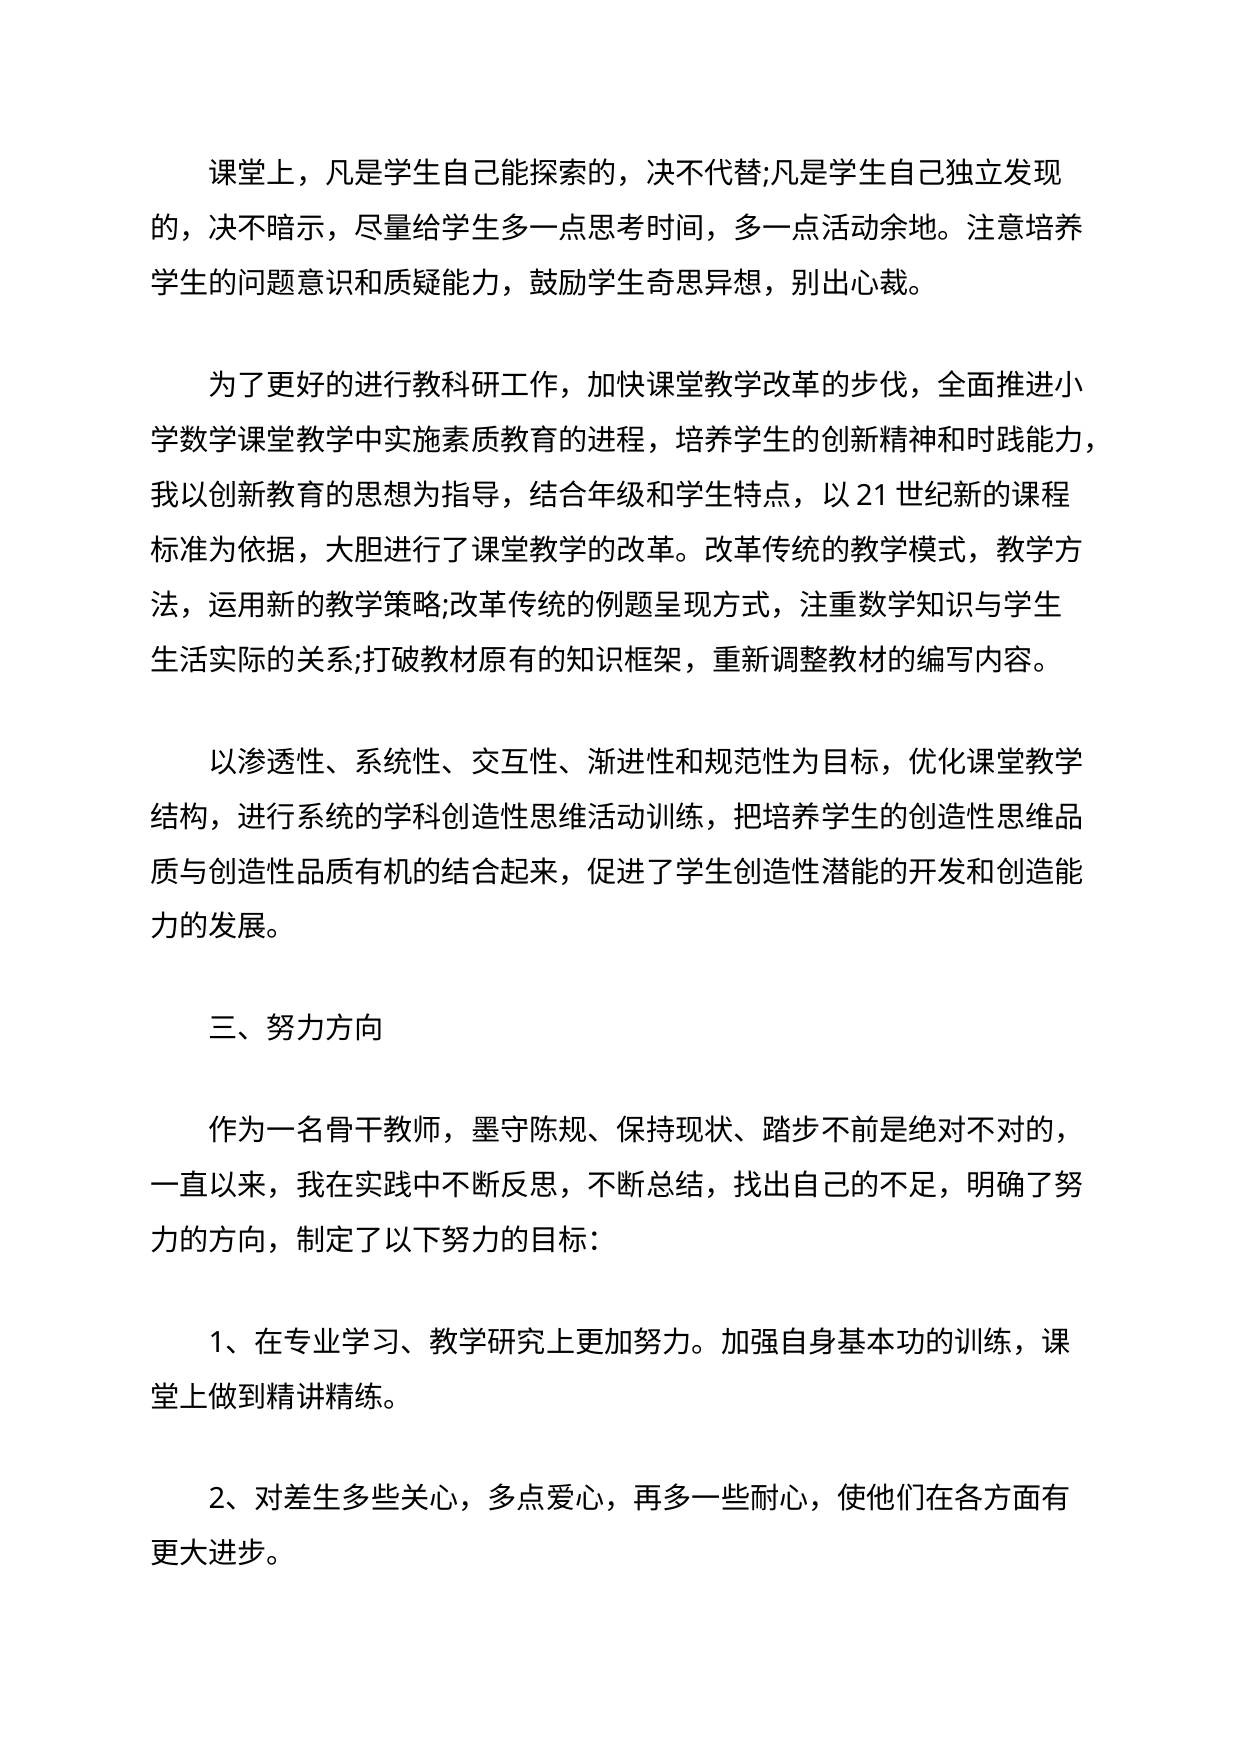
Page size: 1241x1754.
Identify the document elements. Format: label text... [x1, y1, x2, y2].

text 为了更好的进行教科研工作，加快课堂教学改革的步伐，全面推进小学数学课堂教学中实施素质教育的进程，培养学生的创新精神和时践能力，我以创新教育的思想为指导，结合年级和学生特点，以21世纪新的课程标准为依据，大胆进行了课堂教学的改革。改革传统的教学模式，教学方法，运用新的教学策略;改革传统的例题呈现方式，注重数学知识与学生生活实际的关系;打破教材原有的知识框架，重新调整教材的编写内容。 [150, 362, 1090, 679]
text 课堂上，凡是学生自己能探索的，决不代替;凡是学生自己独立发现的，决不暗示，尽量给学生多一点思考时间，多一点活动余地。注意培养学生的问题意识和质疑能力，鼓励学生奇思异想，别出心裁。 [150, 150, 1090, 302]
text 1、在专业学习、教学研究上更加努力。加强自身基本功的训练，课堂上做到精讲精练。 [150, 1318, 1090, 1415]
text 2、对差生多些关心，多点爱心，再多一些耐心，使他们在各方面有更大进步。 [150, 1475, 1090, 1572]
text 作为一名骨干教师，墨守陈规、保持现状、踏步不前是绝对不对的，一直以来，我在实践中不断反思，不断总结，找出自己的不足，明确了努力的方向，制定了以下努力的目标： [150, 1107, 1090, 1259]
text 以渗透性、系统性、交互性、渐进性和规范性为目标，优化课堂教学结构，进行系统的学科创造性思维活动训练，把培养学生的创造性思维品质与创造性品质有机的结合起来，促进了学生创造性潜能的开发和创造能力的发展。 [150, 738, 1090, 945]
text 三、努力方向 [150, 1005, 1090, 1047]
